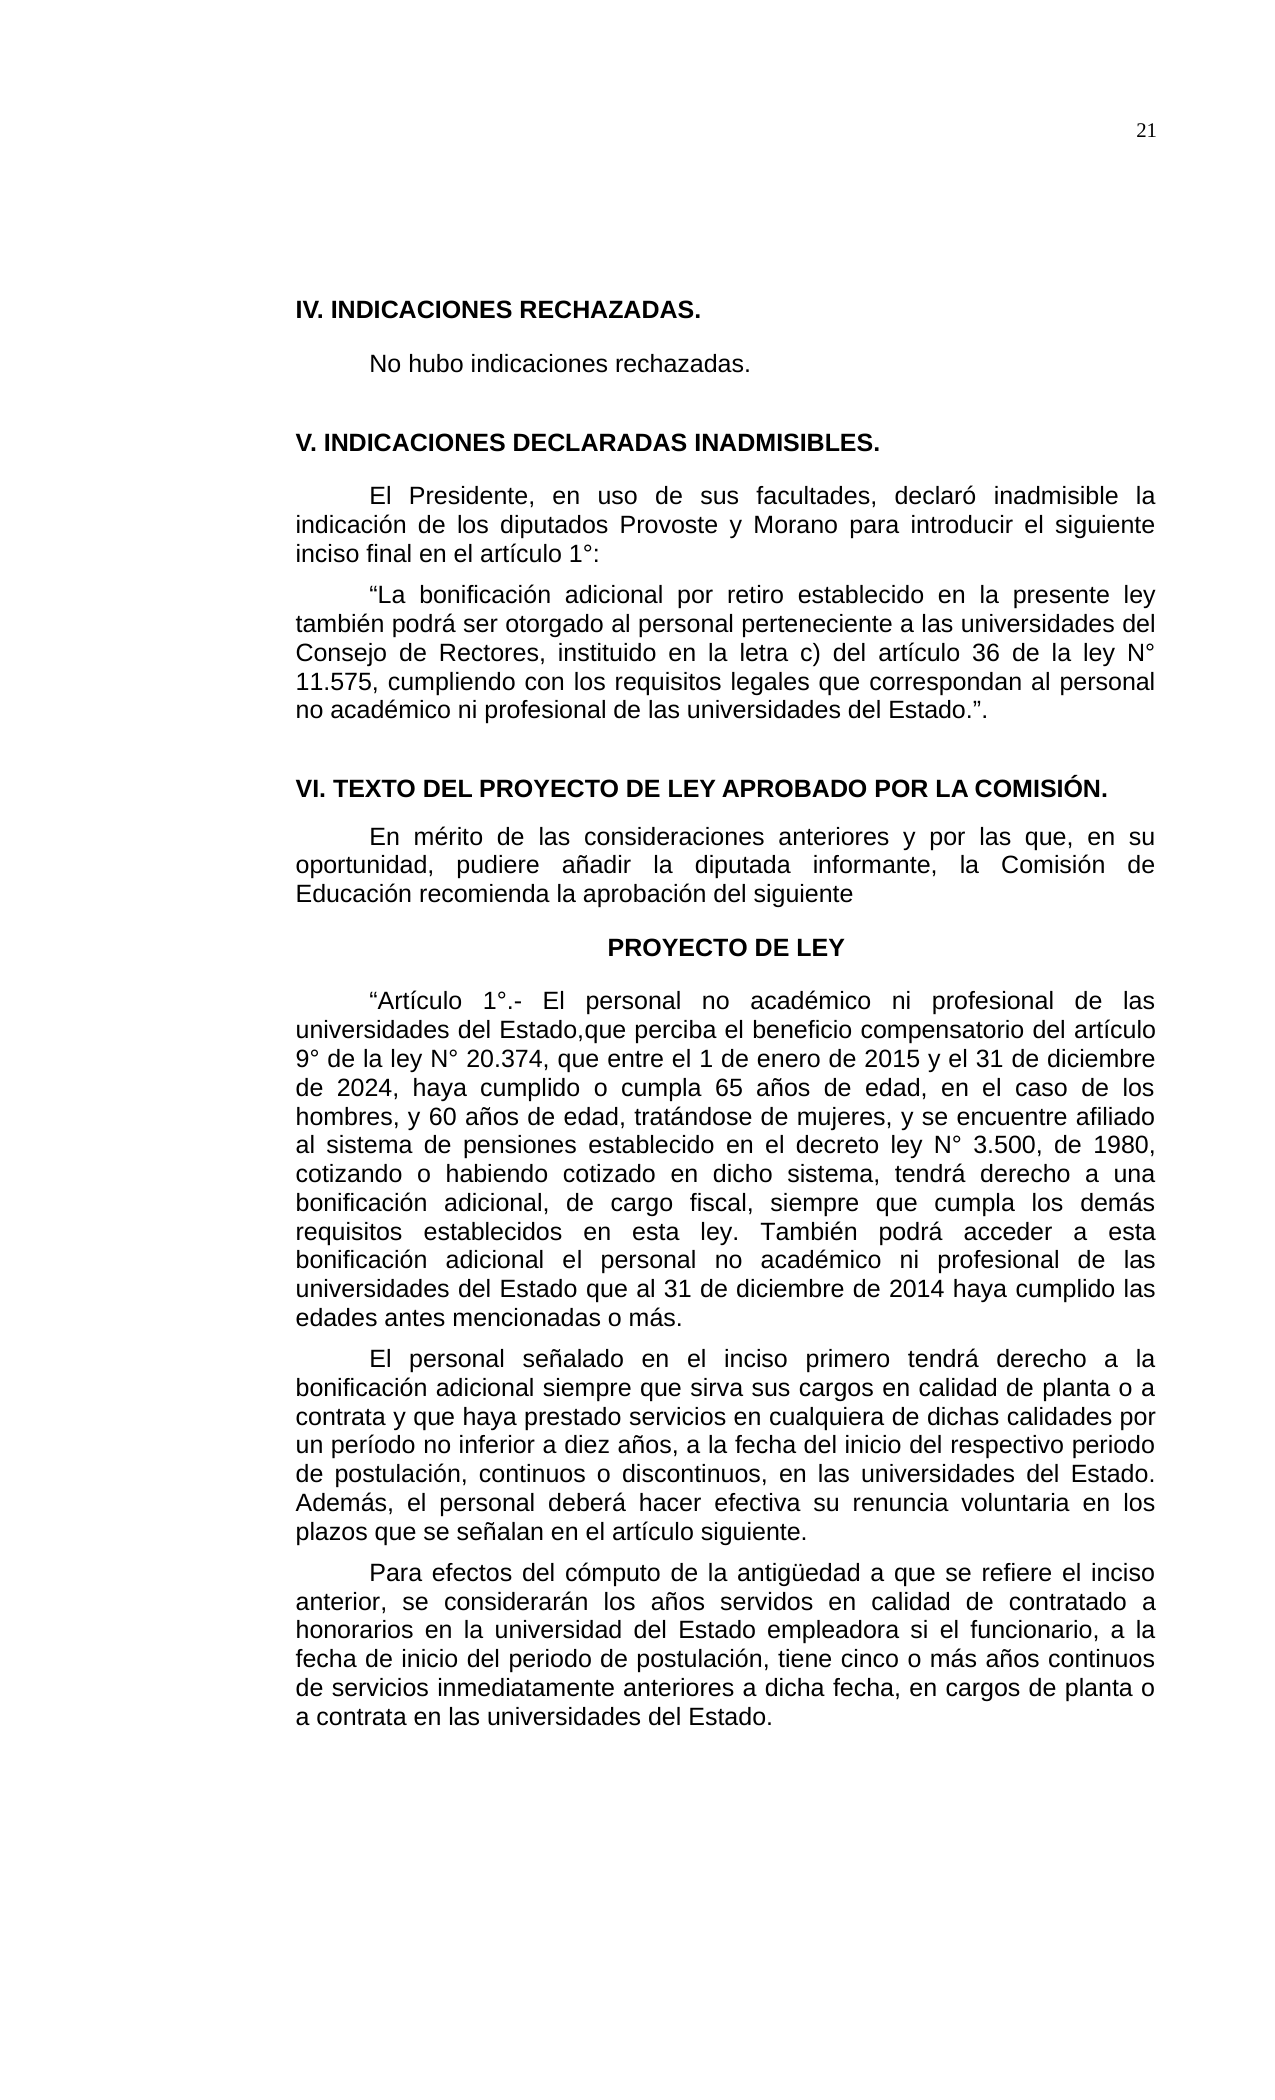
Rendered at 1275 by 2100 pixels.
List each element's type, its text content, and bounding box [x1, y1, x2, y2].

subtitle VI. TEXTO DEL PROYECTO DE LEY APROBADO POR LA COMISIÓN. [295, 774, 1157, 803]
subtitle V. Indicaciones declaradas inadmisibles. [295, 428, 1157, 457]
text No hubo indicaciones rechazadas. [295, 349, 1157, 378]
text “La bonificación adicional por retiro establecido en la presente ley también podrá ser otorgado al personal perteneciente a las universidades del Consejo de Rectores, instituido en la letra c) del artículo 36 de la ley N° 11.575, cumpliendo con los requisitos legales que correspondan al personal no académico ni profesional de las universidades del Estado.”. [295, 580, 1157, 724]
text El personal señalado en el inciso primero tendrá derecho a la bonificación adicional siempre que sirva sus cargos en calidad de planta o a contrata y que haya prestado servicios en cualquiera de dichas calidades por un período no inferior a diez años, a la fecha del inicio del respectivo periodo de postulación, continuos o discontinuos, en las universidades del Estado. Además, el personal deberá hacer efectiva su renuncia voluntaria en los plazos que se señalan en el artículo siguiente. [295, 1344, 1157, 1545]
text Para efectos del cómputo de la antigüedad a que se refiere el inciso anterior, se considerarán los años servidos en calidad de contratado a honorarios en la universidad del Estado empleadora si el funcionario, a la fecha de inicio del periodo de postulación, tiene cinco o más años continuos de servicios inmediatamente anteriores a dicha fecha, en cargos de planta o a contrata en las universidades del Estado. [295, 1558, 1157, 1730]
text “Artículo 1°.- El personal no académico ni profesional de las universidades del Estado,que perciba el beneficio compensatorio del artículo 9° de la ley N° 20.374, que entre el 1 de enero de 2015 y el 31 de diciembre de 2024, haya cumplido o cumpla 65 años de edad, en el caso de los hombres, y 60 años de edad, tratándose de mujeres, y se encuentre afiliado al sistema de pensiones establecido en el decreto ley N° 3.500, de 1980, cotizando o habiendo cotizado en dicho sistema, tendrá derecho a una bonificación adicional, de cargo fiscal, siempre que cumpla los demás requisitos establecidos en esta ley. También podrá acceder a esta bonificación adicional el personal no académico ni profesional de las universidades del Estado que al 31 de diciembre de 2014 haya cumplido las edades antes mencionadas o más. [295, 987, 1157, 1332]
text PROYECTO DE LEY [295, 933, 1157, 962]
text El Presidente, en uso de sus facultades, declaró inadmisible la indicación de los diputados Provoste y Morano para introducir el siguiente inciso final en el artículo 1°: [295, 482, 1157, 568]
text En mérito de las consideraciones anteriores y por las que, en su oportunidad, pudiere añadir la diputada informante, la Comisión de Educación recomienda la aprobación del siguiente [295, 822, 1157, 908]
subtitle IV. Indicaciones rechazadas. [295, 295, 1157, 324]
